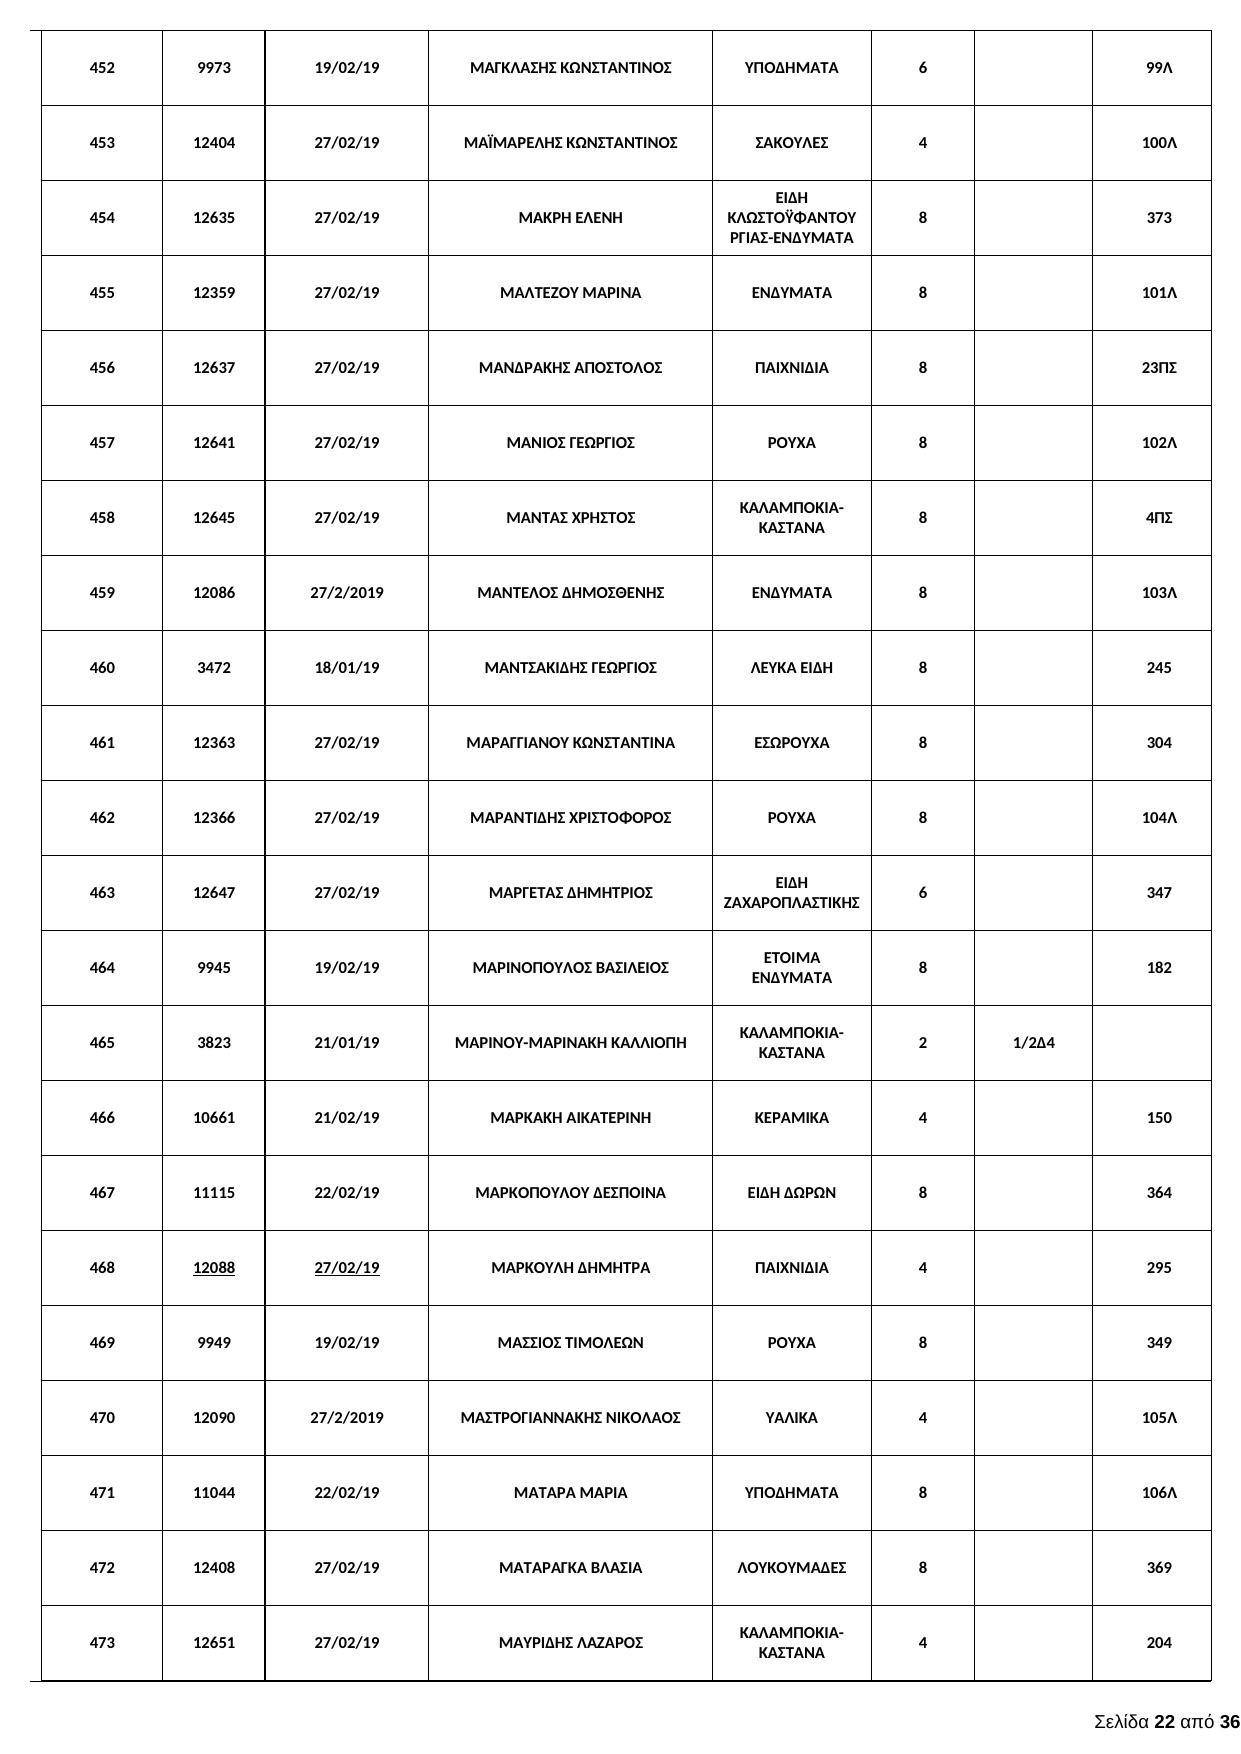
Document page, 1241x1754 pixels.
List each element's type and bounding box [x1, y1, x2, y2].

table_header [429, 631, 712, 705]
table_header [1093, 856, 1211, 930]
table_header [163, 481, 264, 555]
table_header [872, 856, 974, 930]
table_header [42, 1531, 162, 1605]
table_header [163, 1531, 264, 1605]
table_header [975, 1156, 1092, 1230]
table_header [975, 781, 1092, 855]
table_header [872, 1231, 974, 1305]
table_header [163, 1381, 264, 1455]
table_header [975, 1081, 1092, 1155]
table_header [872, 631, 974, 705]
table_header [429, 31, 712, 105]
table_header [163, 1156, 264, 1230]
table_header [975, 406, 1092, 480]
table_header [1093, 1381, 1211, 1455]
table_header [975, 856, 1092, 930]
table_header [42, 706, 162, 780]
table_header [42, 1006, 162, 1080]
table_header [163, 856, 264, 930]
table_header [975, 481, 1092, 555]
table_header [713, 856, 871, 930]
table_header [975, 1231, 1092, 1305]
table_header [713, 331, 871, 405]
table_header [713, 106, 871, 180]
table_header [163, 1606, 264, 1680]
table_header [42, 1231, 162, 1305]
table_header [266, 931, 428, 1005]
table_header [42, 856, 162, 930]
table_header [42, 181, 162, 255]
table_header [872, 1531, 974, 1605]
table_header [266, 856, 428, 930]
table_header [42, 1306, 162, 1380]
table_header [42, 631, 162, 705]
table_header [42, 331, 162, 405]
table_header [872, 1006, 974, 1080]
table_header [163, 631, 264, 705]
table_header [872, 31, 974, 105]
table_header [266, 1081, 428, 1155]
table_header [872, 331, 974, 405]
table_header [975, 931, 1092, 1005]
table_header [872, 406, 974, 480]
table_header [713, 1456, 871, 1530]
table_header [266, 106, 428, 180]
table_header [1093, 1531, 1211, 1605]
table_header [163, 331, 264, 405]
table_header [975, 1006, 1092, 1080]
table_header [872, 781, 974, 855]
table_header [266, 31, 428, 105]
table_header [1093, 1456, 1211, 1530]
table_header [429, 106, 712, 180]
table_header [1093, 31, 1211, 105]
table_header [163, 1006, 264, 1080]
table_header [42, 256, 162, 330]
table_header [713, 1156, 871, 1230]
table_header [975, 706, 1092, 780]
table_header [713, 1306, 871, 1380]
table_header [42, 1381, 162, 1455]
table_header [872, 1456, 974, 1530]
table_header [713, 1081, 871, 1155]
table_header [429, 1306, 712, 1380]
table_header [266, 706, 428, 780]
table_header [266, 1606, 428, 1680]
table_header [429, 1231, 712, 1305]
table_header [975, 1456, 1092, 1530]
table_header [163, 1306, 264, 1380]
table_header [975, 556, 1092, 630]
table_header [429, 1381, 712, 1455]
table_header [429, 331, 712, 405]
table_header [872, 931, 974, 1005]
table_header [266, 1156, 428, 1230]
table_header [163, 1456, 264, 1530]
table_header [713, 781, 871, 855]
table_header [713, 1006, 871, 1080]
table_header [1093, 256, 1211, 330]
table_header [975, 31, 1092, 105]
table_header [713, 256, 871, 330]
table_header [872, 481, 974, 555]
table_header [872, 706, 974, 780]
table_header [266, 1306, 428, 1380]
table_header [42, 556, 162, 630]
table_header [163, 31, 264, 105]
table_header [1093, 406, 1211, 480]
table_header [975, 1381, 1092, 1455]
table_header [1093, 1081, 1211, 1155]
table_header [713, 931, 871, 1005]
table_header [266, 1006, 428, 1080]
table_header [713, 481, 871, 555]
table_header [1093, 556, 1211, 630]
table_header [1093, 781, 1211, 855]
table_header [713, 1381, 871, 1455]
table_header [429, 556, 712, 630]
table_header [429, 1606, 712, 1680]
table_header [975, 631, 1092, 705]
table_header [163, 406, 264, 480]
table_header [713, 706, 871, 780]
table_header [429, 706, 712, 780]
table_header [1093, 1231, 1211, 1305]
table_header [872, 1156, 974, 1230]
table_header [163, 931, 264, 1005]
table_header [713, 1231, 871, 1305]
table_header [975, 181, 1092, 255]
table_header [713, 406, 871, 480]
table_header [429, 1006, 712, 1080]
table_header [42, 1156, 162, 1230]
table_header [872, 1606, 974, 1680]
table_header [1093, 706, 1211, 780]
table_header [266, 556, 428, 630]
table_header [975, 331, 1092, 405]
table_header [42, 1606, 162, 1680]
table_header [872, 106, 974, 180]
table_header [872, 1381, 974, 1455]
table_header [1093, 631, 1211, 705]
table_header [713, 31, 871, 105]
table_header [713, 1531, 871, 1605]
table_header [429, 781, 712, 855]
table_header [266, 331, 428, 405]
table_header [1093, 331, 1211, 405]
table_header [429, 1081, 712, 1155]
table_header [42, 481, 162, 555]
table_header [266, 181, 428, 255]
table_header [266, 1231, 428, 1305]
table_header [266, 481, 428, 555]
table_header [42, 406, 162, 480]
table_header [429, 1456, 712, 1530]
table_header [30, 31, 41, 1681]
table_header [266, 256, 428, 330]
table_header [266, 1456, 428, 1530]
table_header [713, 556, 871, 630]
table_header [1093, 1006, 1211, 1080]
table_header [975, 1306, 1092, 1380]
table_header [429, 481, 712, 555]
table_header [872, 556, 974, 630]
table_header [163, 706, 264, 780]
table_header [975, 256, 1092, 330]
table_header [872, 181, 974, 255]
table_header [42, 931, 162, 1005]
table_header [429, 256, 712, 330]
table_header [266, 1531, 428, 1605]
table_header [163, 181, 264, 255]
table_header [429, 406, 712, 480]
table_header [872, 1081, 974, 1155]
table_header [266, 406, 428, 480]
table_header [163, 781, 264, 855]
table_header [872, 256, 974, 330]
table_header [1093, 181, 1211, 255]
table_header [429, 1156, 712, 1230]
table_header [872, 1306, 974, 1380]
table_header [1093, 1156, 1211, 1230]
table_header [266, 781, 428, 855]
table_header [1093, 106, 1211, 180]
table_header [163, 1081, 264, 1155]
table_header [1093, 1606, 1211, 1680]
table_header [42, 781, 162, 855]
table_header [713, 181, 871, 255]
table_header [266, 631, 428, 705]
table_header [163, 1231, 264, 1305]
table_header [713, 631, 871, 705]
table_header [163, 256, 264, 330]
table_header [42, 31, 162, 105]
table_header [975, 106, 1092, 180]
table_header [163, 106, 264, 180]
table_header [1093, 481, 1211, 555]
table_header [429, 856, 712, 930]
table_header [713, 1606, 871, 1680]
table_header [42, 1456, 162, 1530]
table_header [1093, 931, 1211, 1005]
table_header [975, 1531, 1092, 1605]
table_header [42, 1081, 162, 1155]
table_header [266, 1381, 428, 1455]
table_header [429, 931, 712, 1005]
table_header [429, 181, 712, 255]
table_header [1093, 1306, 1211, 1380]
table_header [163, 556, 264, 630]
table_header [975, 1606, 1092, 1680]
table_header [42, 106, 162, 180]
table_header [429, 1531, 712, 1605]
